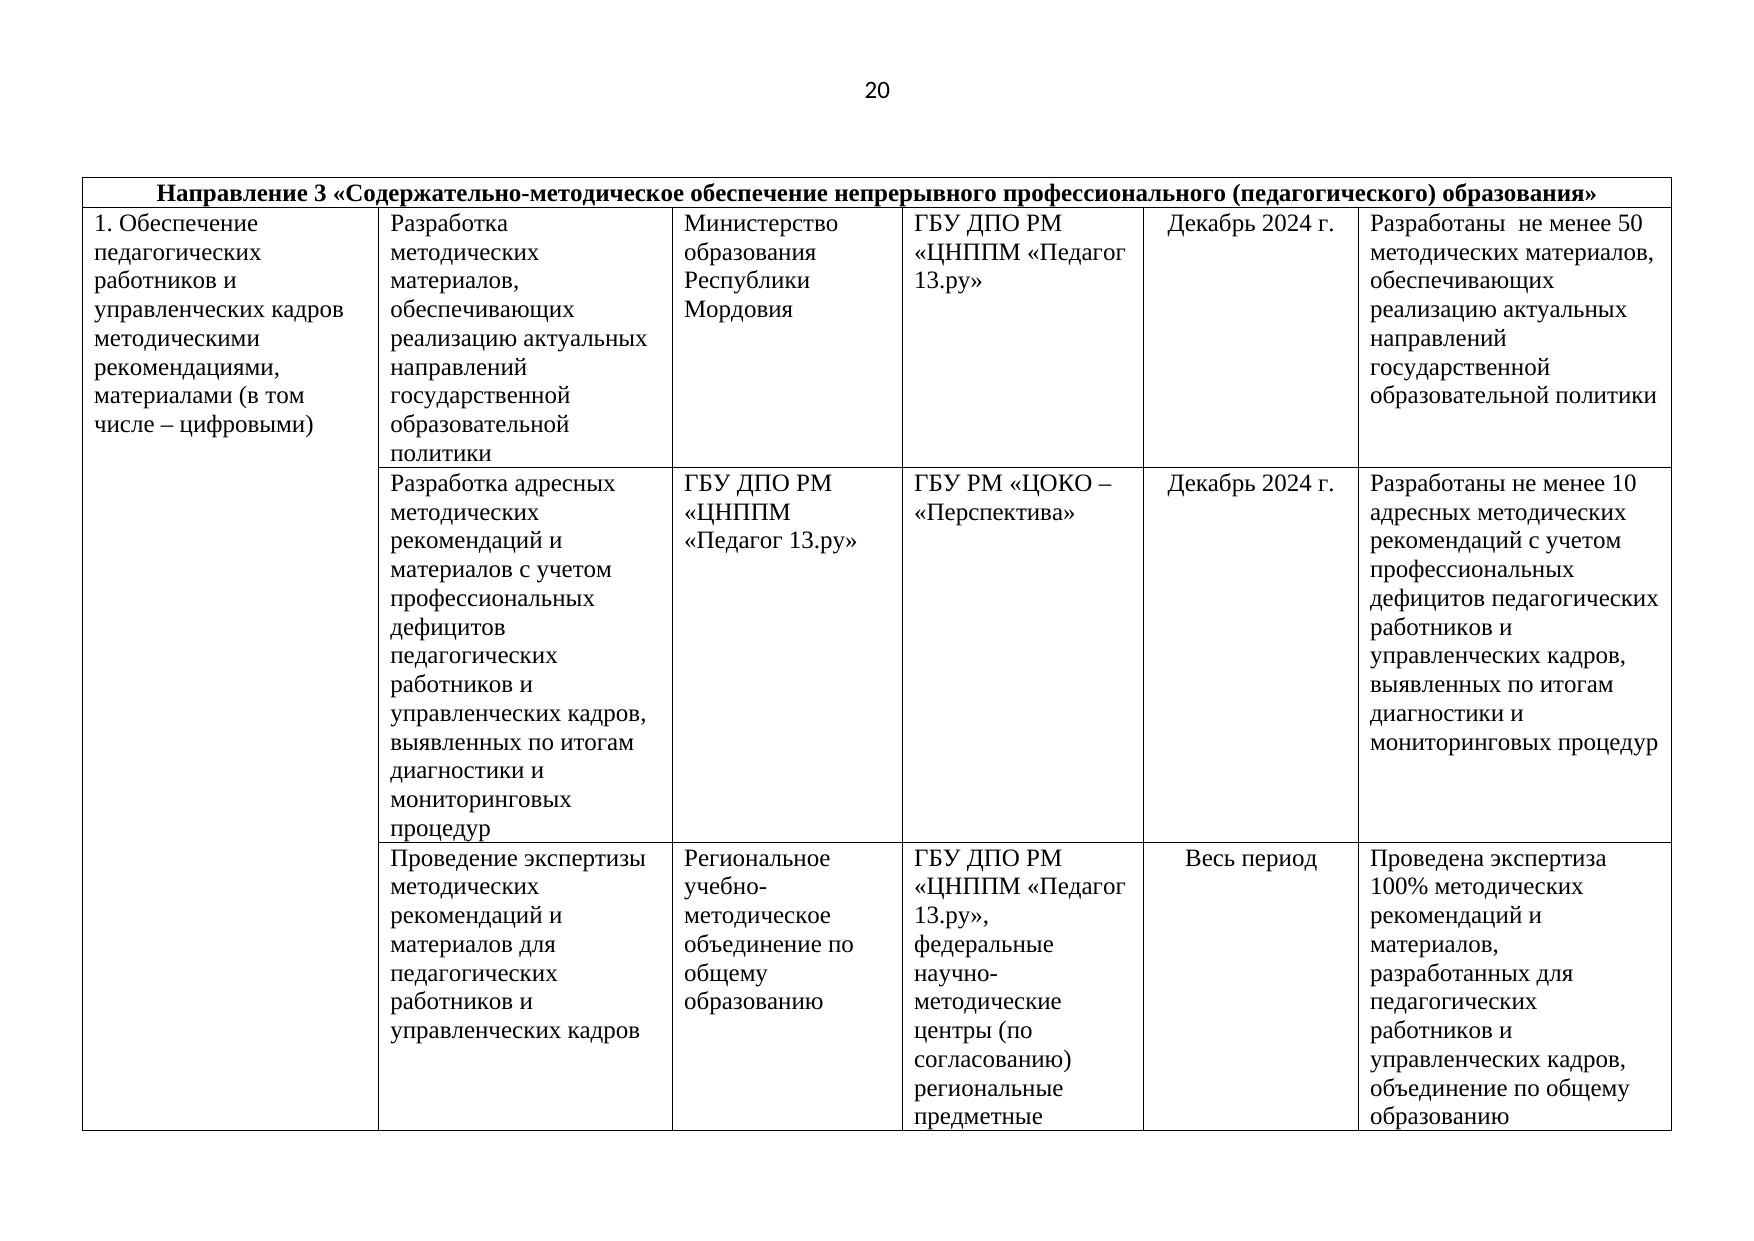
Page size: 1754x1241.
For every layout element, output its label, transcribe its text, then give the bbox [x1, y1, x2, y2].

table_cell Разработка адресных методических рекомендаций и материалов с учетом профессиональных дефицитов педагогических работников и управленческих кадров, выявленных по итогам диагностики и мониторинговых процедур [379, 468, 672, 842]
table_cell ГБУ РМ «ЦОКО – «Перспектива» [903, 468, 1143, 842]
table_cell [673, 208, 902, 467]
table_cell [673, 843, 902, 1130]
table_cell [903, 843, 1143, 1130]
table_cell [379, 843, 672, 1130]
table_cell Разработаны не менее 10 адресных методических рекомендаций с учетом профессиональных дефицитов педагогических работников и управленческих кадров, выявленных по итогам диагностики и мониторинговых процедур [1359, 468, 1671, 842]
table_cell 1. Обеспечение педагогических работников и управленческих кадров методическими рекомендациями, материалами (в том числе – цифровыми) [83, 208, 378, 1130]
table_cell ГБУ ДПО РМ «ЦНППМ «Педагог 13.ру» [903, 208, 1143, 467]
table_cell Весь период [1144, 843, 1358, 1130]
table_cell Разработаны не менее 50 методических материалов, обеспечивающих реализацию актуальных направлений государственной образовательной политики [1359, 208, 1671, 467]
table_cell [1359, 843, 1671, 1130]
table_cell Декабрь 2024 г. [1144, 468, 1358, 842]
table_cell Разработка методических материалов, обеспечивающих реализацию актуальных направлений государственной образовательной политики [379, 208, 672, 467]
table_cell Декабрь 2024 г. [1144, 208, 1358, 467]
table_cell Направление 3 «Содержательно-методическое обеспечение непрерывного профессионального (педагогического) образования» [83, 178, 1671, 207]
table_cell ГБУ ДПО РМ «ЦНППМ «Педагог 13.ру» [673, 468, 902, 842]
